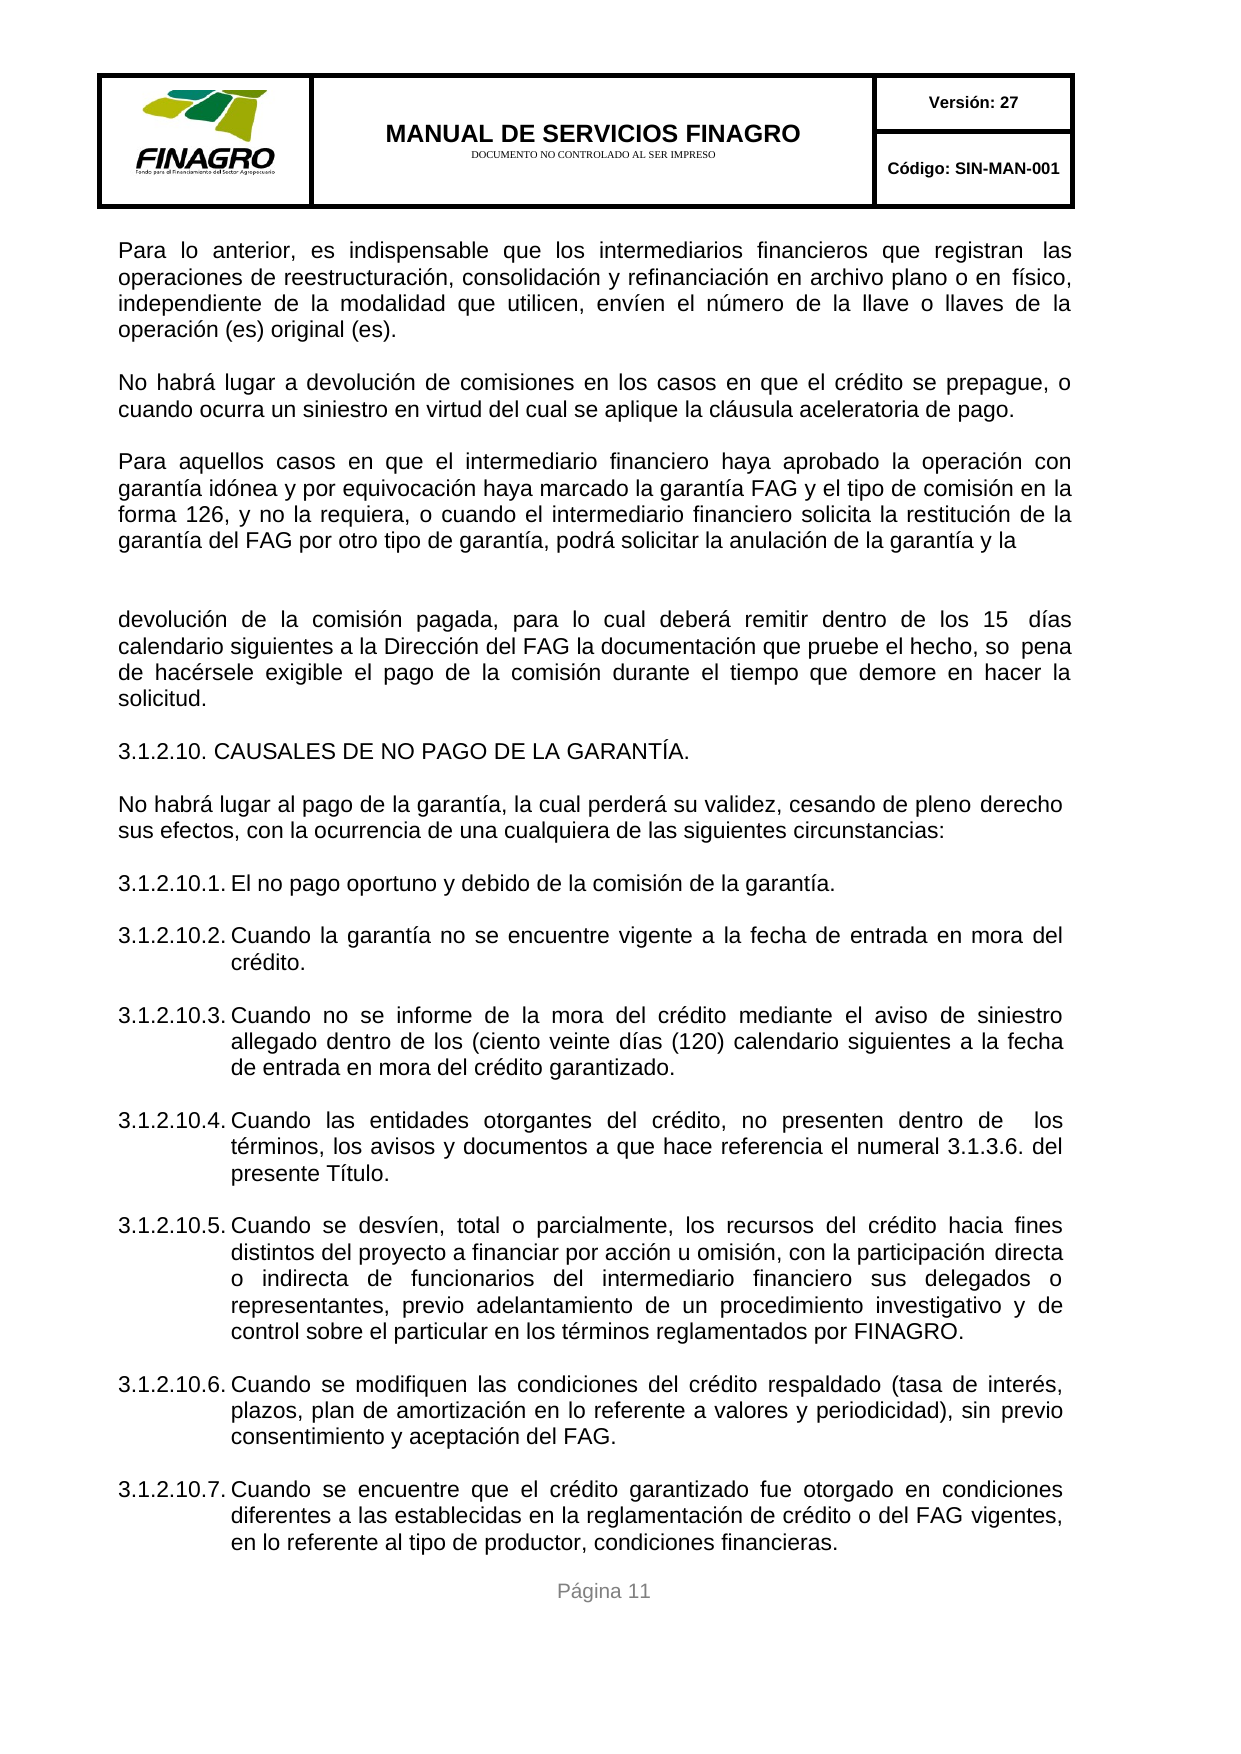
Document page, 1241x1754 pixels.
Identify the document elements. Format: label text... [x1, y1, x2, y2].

text devolución de la comisión pagada, para lo cual deberá remitir dentro de los 15 días calendario siguientes a la Dirección del FAG la documentación que pruebe el hecho, so pena de hacérsele exigible el pago de la comisión durante el tiempo que demore en hacer la solicitud. [118, 606, 1072, 712]
list Cuando se desvíen, total o parcialmente, los recursos del crédito hacia fines distintos del proyecto a financiar por acción u omisión, con la participación directa o indirecta de funcionarios del intermediario financiero sus delegados o representantes, previo adelantamiento de un procedimiento investigativo y de control sobre el particular en los términos reglamentados por FINAGRO. [118, 1212, 1063, 1344]
picture [130, 90, 279, 179]
text Página 11 [306, 1579, 902, 1603]
list Cuando la garantía no se encuentre vigente a la fecha de entrada en mora del crédito. [118, 922, 1063, 975]
list Cuando se modifiquen las condiciones del crédito respaldado (tasa de interés, plazos, plan de amortización en lo referente a valores y periodicidad), sin previo consentimiento y aceptación del FAG. [118, 1371, 1063, 1450]
text No habrá lugar a devolución de comisiones en los casos en que el crédito se prepague, o cuando ocurra un siniestro en virtud del cual se aplique la cláusula aceleratoria de pago. [118, 369, 1072, 422]
list El no pago oportuno y debido de la comisión de la garantía. [118, 870, 1092, 896]
text No habrá lugar al pago de la garantía, la cual perderá su validez, cesando de pleno derecho sus efectos, con la ocurrencia de una cualquiera de las siguientes circunstancias: [118, 791, 1063, 843]
table_header [102, 78, 309, 204]
list Cuando no se informe de la mora del crédito mediante el aviso de siniestro allegado dentro de los (ciento veinte días (120) calendario siguientes a la fecha de entrada en mora del crédito garantizado. [118, 1002, 1063, 1081]
list CAUSALES DE NO PAGO DE LA GARANTÍA. [118, 738, 1092, 764]
table_header Versión: 27 [877, 78, 1070, 129]
text Para aquellos casos en que el intermediario financiero haya aprobado la operación con garantía idónea y por equivocación haya marcado la garantía FAG y el tipo de comisión en la forma 126, y no la requiera, o cuando el intermediario financiero solicita la restitución de la garantía del FAG por otro tipo de garantía, podrá solicitar la anulación de la garantía y la [118, 448, 1072, 554]
text Para lo anterior, es indispensable que los intermediarios financieros que registran las operaciones de reestructuración, consolidación y refinanciación en archivo plano o en físico, independiente de la modalidad que utilicen, envíen el número de la llave o llaves de la operación (es) original (es). [118, 237, 1072, 343]
list Cuando se encuentre que el crédito garantizado fue otorgado en condiciones diferentes a las establecidas en la reglamentación de crédito o del FAG vigentes, en lo referente al tipo de productor, condiciones financieras. [118, 1476, 1063, 1555]
table_cell Código: SIN-MAN-001 [877, 134, 1070, 204]
table_header MANUAL DE SERVICIOS FINAGRO DOCUMENTO NO CONTROLADO AL SER IMPRESO [314, 78, 872, 204]
list Cuando las entidades otorgantes del crédito, no presenten dentro de los términos, los avisos y documentos a que hace referencia el numeral 3.1.3.6. del presente Título. [118, 1107, 1063, 1186]
